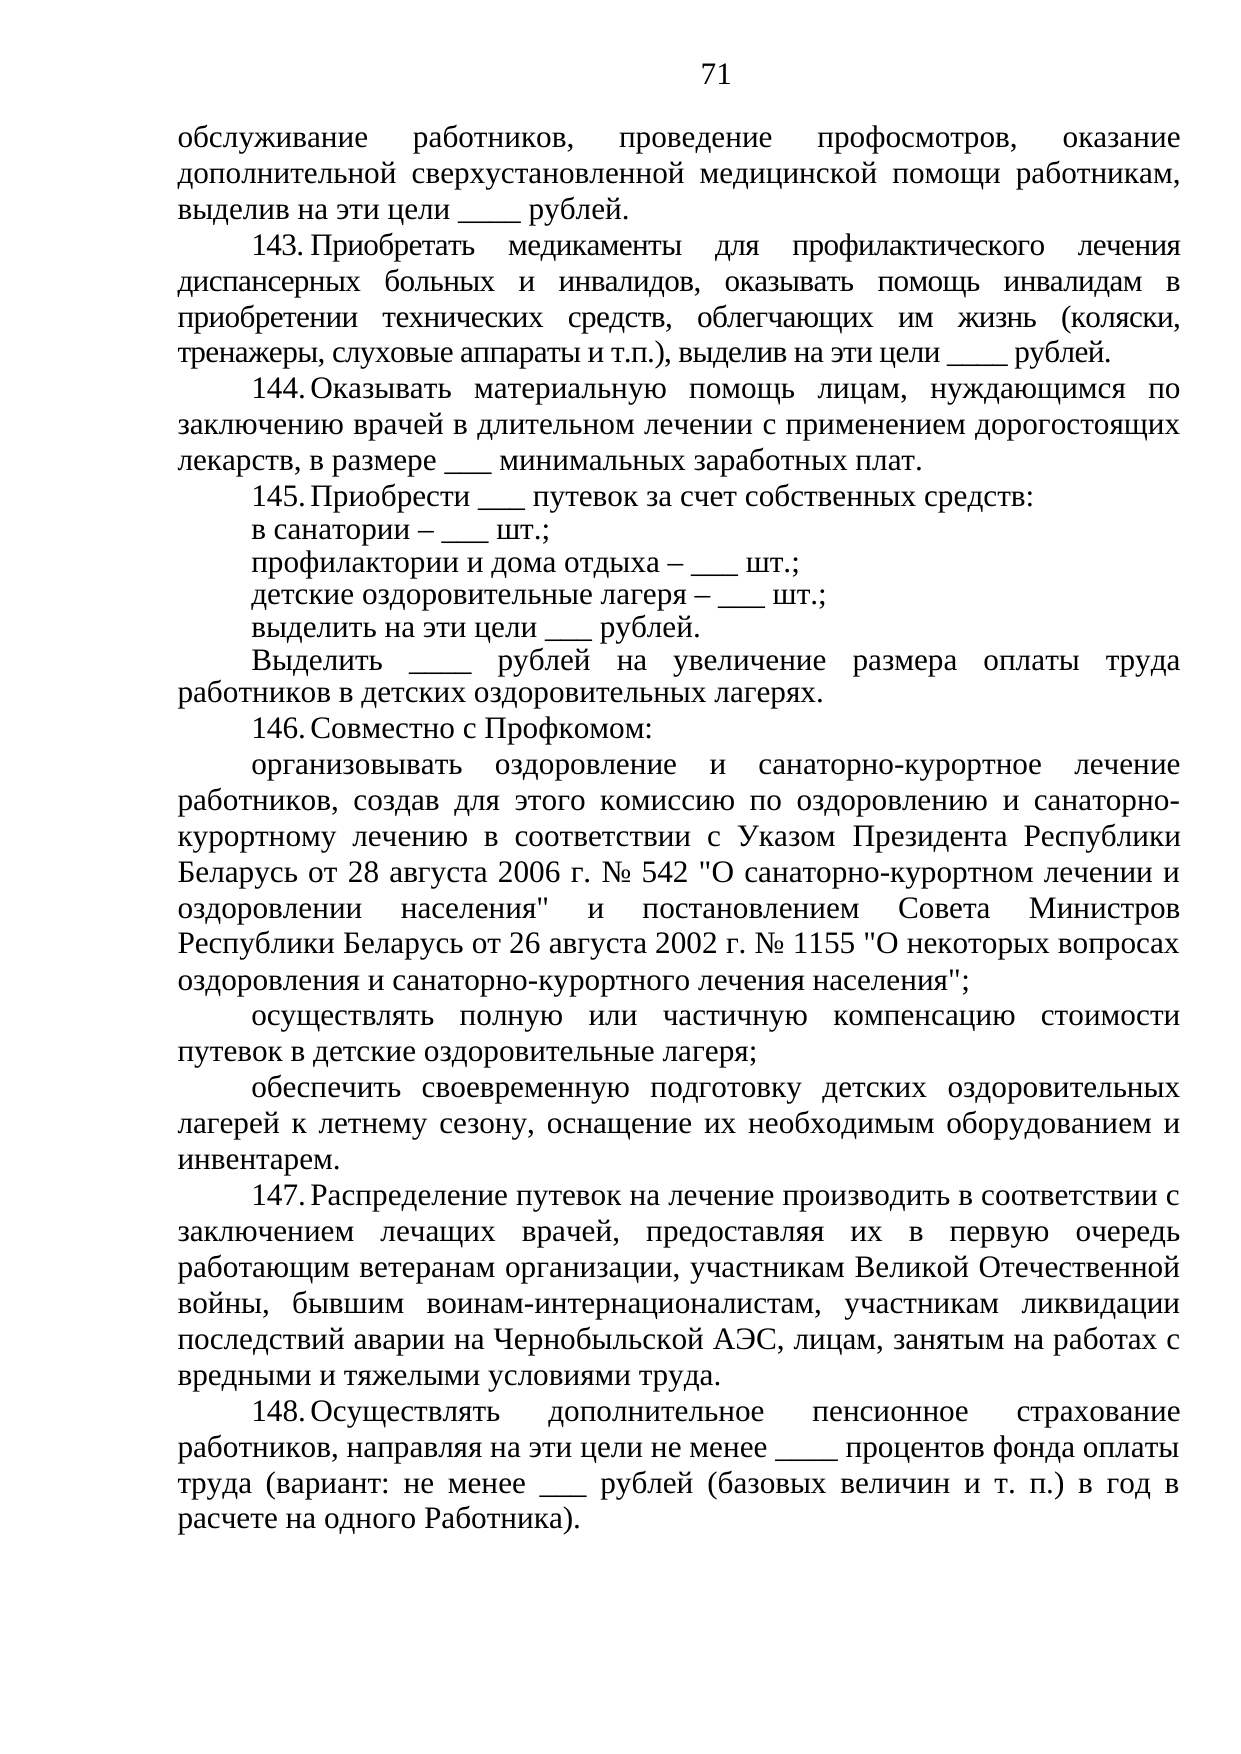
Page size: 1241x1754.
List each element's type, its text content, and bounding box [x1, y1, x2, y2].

text выделить на эти цели ___ рублей. [177, 611, 1181, 644]
list Распределение путевок на лечение производить в соответствии с заключением лечащих врачей, предоставляя их в первую очередь работающим ветеранам организации, участникам Великой Отечественной войны, бывшим воинам-интернационалистам, участникам ликвидации последствий аварии на Чернобыльской АЭС, лицам, занятым на работах с вредными и тяжелыми условиями труда. [177, 1176, 1181, 1392]
text осуществлять полную или частичную компенсацию стоимости путевок в детские оздоровительные лагеря; [177, 997, 1181, 1068]
list Совместно с Профкомом: [177, 709, 1181, 745]
text профилактории и дома отдыха – ___ шт.; [177, 546, 1181, 579]
list Осуществлять дополнительное пенсионное страхование работников, направляя на эти цели не менее ____ процентов фонда оплаты труда (вариант: не менее ___ рублей (базовых величин и т. п.) в год в расчете на одного Работника). [177, 1392, 1181, 1536]
list Оказывать материальную помощь лицам, нуждающимся по заключению врачей в длительном лечении с применением дорогостоящих лекарств, в размере ___ минимальных заработных плат. [177, 370, 1181, 477]
text организовывать оздоровление и санаторно-курортное лечение работников, создав для этого комиссию по оздоровлению и санаторно-курортному лечению в соответствии с Указом Президента Республики Беларусь от 28 августа 2006 г. № 542 "О санаторно-курортном лечении и оздоровлении населения" и постановлением Совета Министров Республики Беларусь от 26 августа 2002 г. № 1155 "О некоторых вопросах оздоровления и санаторно-курортного лечения населения"; [177, 745, 1181, 997]
text обеспечить своевременную подготовку детских оздоровительных лагерей к летнему сезону, оснащение их необходимым оборудованием и инвентарем. [177, 1068, 1181, 1176]
text детские оздоровительные лагеря – ___ шт.; [177, 579, 1181, 611]
text Выделить ____ рублей на увеличение размера оплаты труда работников в детских оздоровительных лагерях. [177, 644, 1181, 709]
list Приобрести ___ путевок за счет собственных средств: [177, 477, 1181, 513]
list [177, 118, 1181, 226]
list Приобретать медикаменты для профилактического лечения диспансерных больных и инвалидов, оказывать помощь инвалидам в приобретении технических средств, облегчающих им жизнь (коляски, тренажеры, слуховые аппараты и т.п.), выделив на эти цели ____ рублей. [177, 226, 1181, 370]
text в санатории – ___ шт.; [177, 513, 1181, 546]
